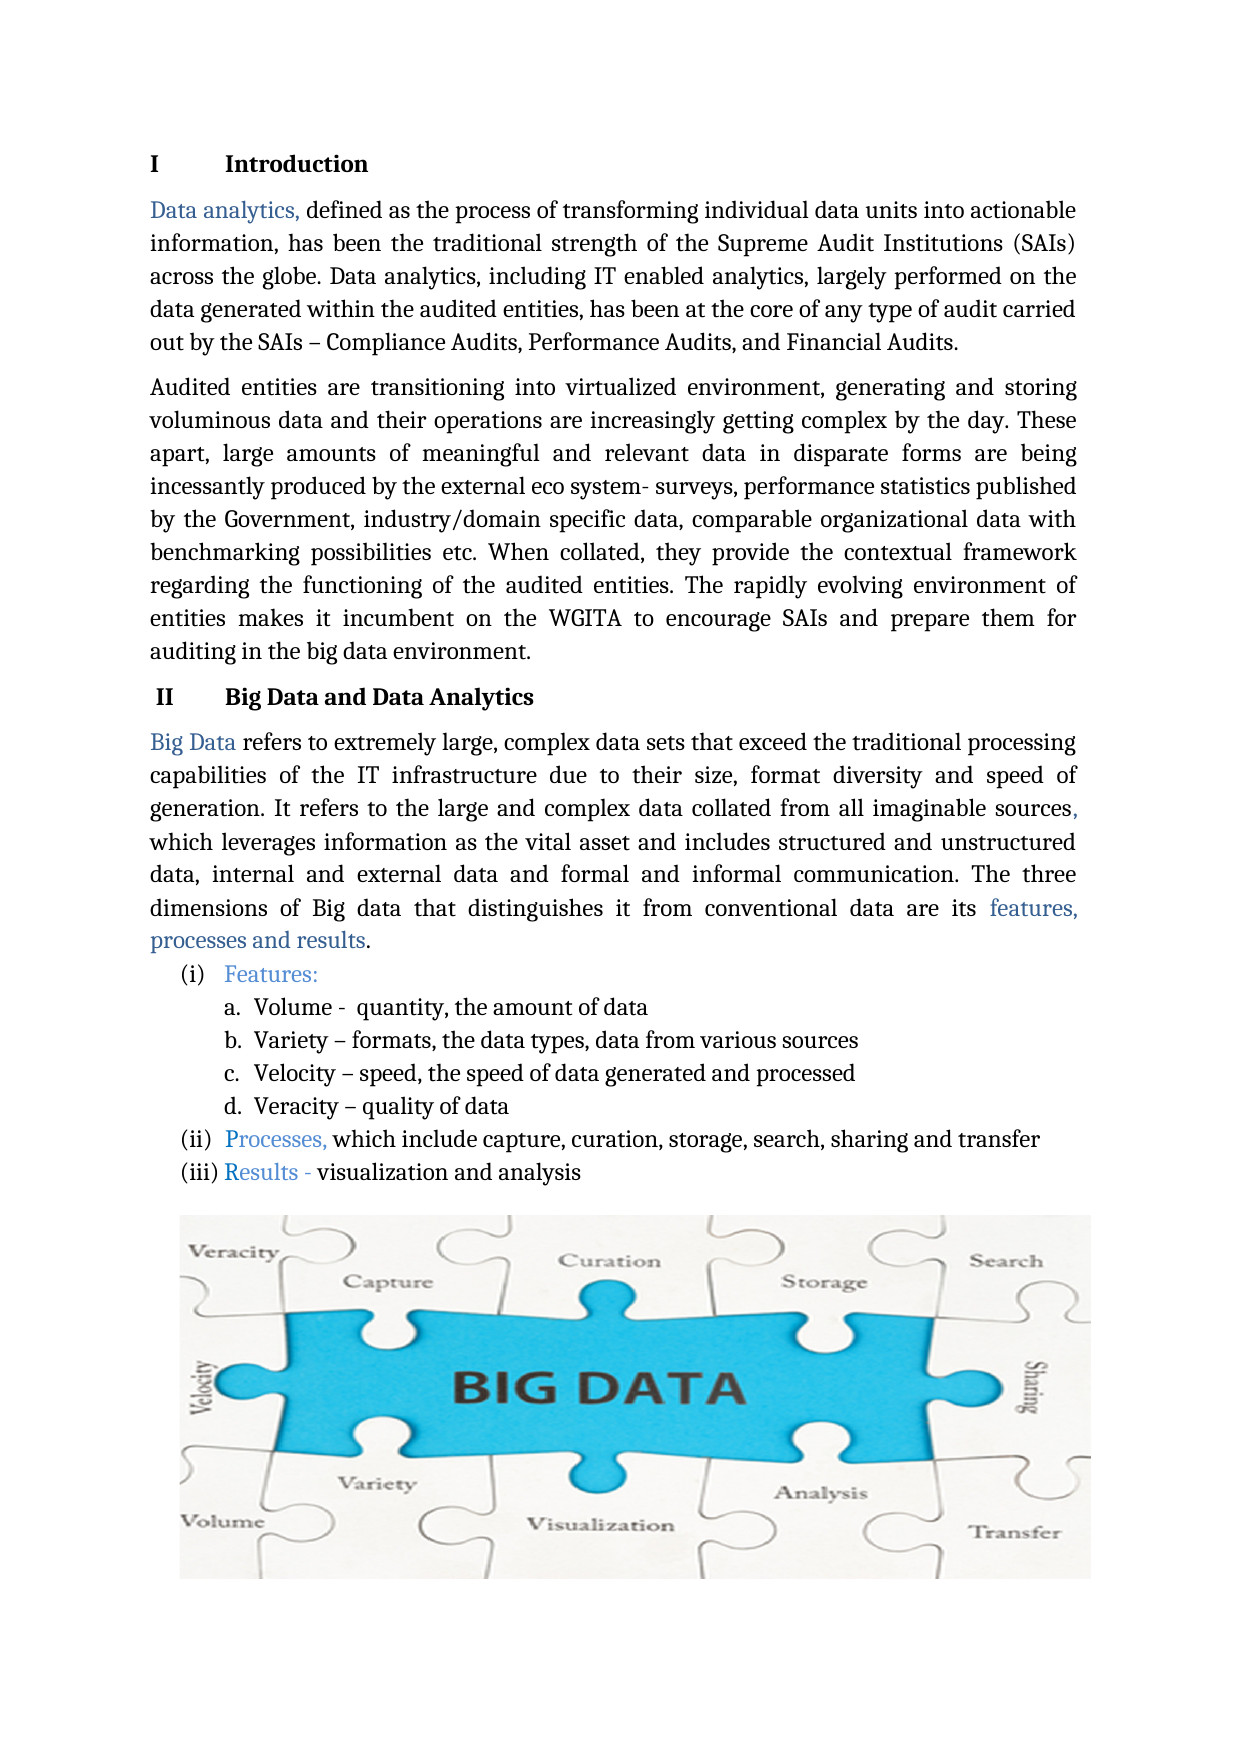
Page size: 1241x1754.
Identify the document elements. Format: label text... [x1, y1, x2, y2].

subtitle II Big Data and Data Analytics [150, 683, 1078, 712]
subtitle Data analytics, defined as the process of transforming individual data units into actionable information, has been the traditional strength of the Supreme Audit Institutions (SAIs) across the globe. Data analytics, including IT enabled analytics, largely performed on the data generated within the audited entities, has been at the core of any type of audit carried out by the SAIs – Compliance Audits, Performance Audits, and Financial Audits. [150, 196, 1078, 356]
list Variety – formats, the data types, data from various sources [224, 1026, 1078, 1054]
list Features: [179, 959, 1078, 988]
list Results - visualization and analysis [179, 1158, 1078, 1186]
list Velocity – speed, the speed of data generated and processed [224, 1058, 1078, 1087]
subtitle I Introduction [150, 150, 1078, 179]
list Processes, which include capture, curation, storage, search, sharing and transfer [179, 1124, 1078, 1153]
list Veracity – quality of data [224, 1092, 1078, 1120]
text Big Data refers to extremely large, complex data sets that exceed the traditional processing capabilities of the IT infrastructure due to their size, format diversity and speed of generation. It refers to the large and complex data collated from all imaginable sources, which leverages information as the vital asset and includes structured and unstructured data, internal and external data and formal and informal communication. The three dimensions of Big data that distinguishes it from conventional data are its features, processes and results. [150, 728, 1078, 955]
subtitle Audited entities are transitioning into virtualized environment, generating and storing voluminous data and their operations are increasingly getting complex by the day. These apart, large amounts of meaningful and relevant data in disparate forms are being incessantly produced by the external eco system- surveys, performance statistics published by the Government, industry/domain specific data, comparable organizational data with benchmarking possibilities etc. When collated, they provide the contextual framework regarding the functioning of the audited entities. The rapidly evolving environment of entities makes it incumbent on the WGITA to encourage SAIs and prepare them for auditing in the big data environment. [150, 373, 1078, 666]
list Volume - quantity, the amount of data [224, 992, 1078, 1021]
picture [179, 1215, 1091, 1579]
